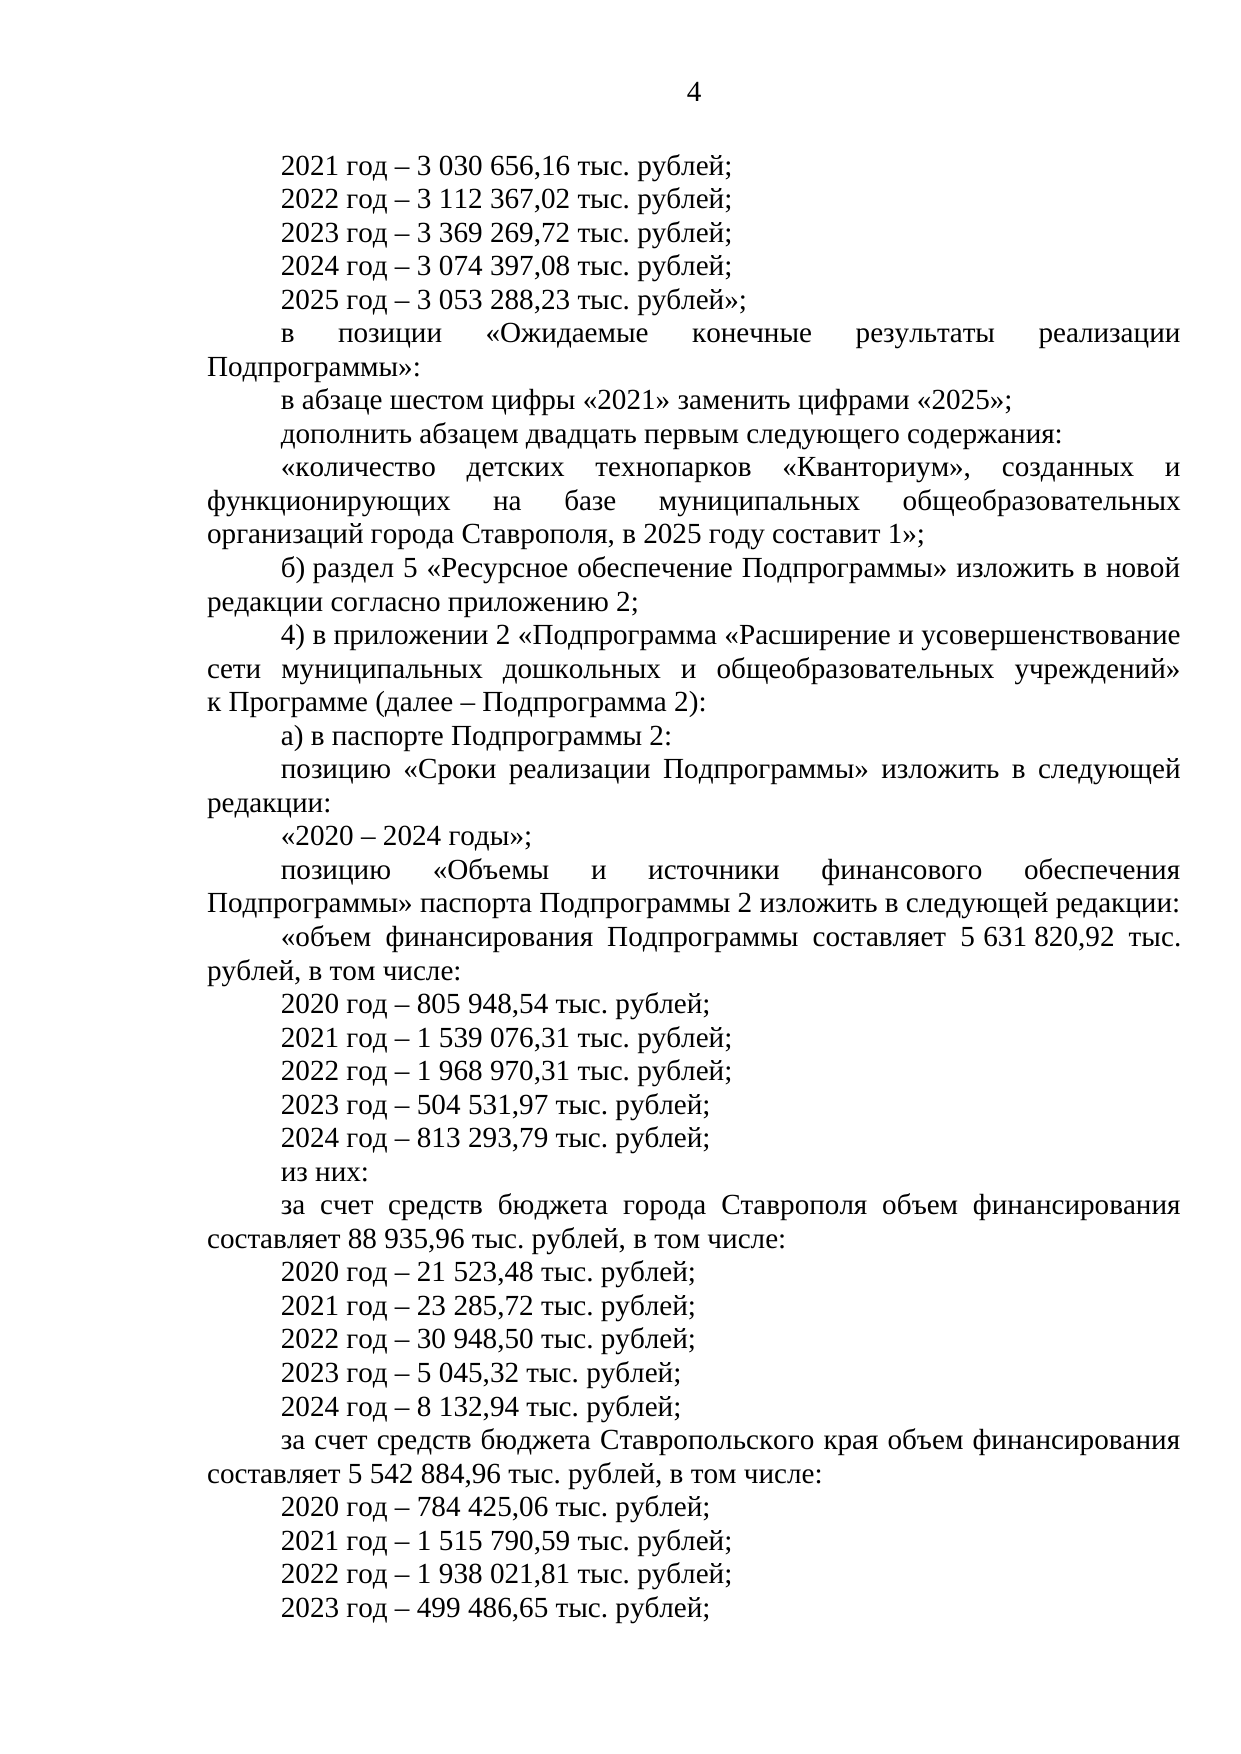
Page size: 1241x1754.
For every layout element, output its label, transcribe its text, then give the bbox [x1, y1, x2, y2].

text 2024 год – 813 293,79 тыс. рублей; [207, 1120, 1181, 1154]
text в абзаце шестом цифры «2021» заменить цифрами «2025»; [207, 382, 1181, 416]
text 2023 год – 3 369 269,72 тыс. рублей; [207, 215, 1181, 248]
text 2020 год – 21 523,48 тыс. рублей; [207, 1254, 1181, 1288]
text позицию «Сроки реализации Подпрограммы» изложить в следующей редакции: [207, 751, 1181, 818]
text 2020 год – 805 948,54 тыс. рублей; [207, 986, 1181, 1020]
text позицию «Объемы и источники финансового обеспечения Подпрограммы» паспорта Подпрограммы 2 изложить в следующей редакции: [207, 852, 1181, 919]
text в позиции «Ожидаемые конечные результаты реализации Подпрограммы»: [207, 315, 1181, 382]
text 2022 год – 30 948,50 тыс. рублей; [207, 1322, 1181, 1355]
text 2023 год – 499 486,65 тыс. рублей; [207, 1590, 1181, 1623]
text 2024 год – 8 132,94 тыс. рублей; [207, 1389, 1181, 1422]
text дополнить абзацем двадцать первым следующего содержания: [207, 416, 1181, 449]
text 2023 год – 5 045,32 тыс. рублей; [207, 1355, 1181, 1389]
text а) в паспорте Подпрограммы 2: [207, 718, 1181, 751]
text за счет средств бюджета города Ставрополя объем финансирования составляет 88 935,96 тыс. рублей, в том числе: [207, 1187, 1181, 1254]
text 4) в приложении 2 «Подпрограмма «Расширение и усовершенствование сети муниципальных дошкольных и общеобразовательных учреждений» к Программе (далее – Подпрограмма 2): [207, 617, 1181, 718]
text 2022 год – 1 968 970,31 тыс. рублей; [207, 1053, 1181, 1087]
text 2021 год – 23 285,72 тыс. рублей; [207, 1288, 1181, 1322]
text 2021 год – 1 539 076,31 тыс. рублей; [207, 1020, 1181, 1053]
text 2024 год – 3 074 397,08 тыс. рублей; [207, 248, 1181, 282]
text из них: [207, 1154, 1181, 1187]
text 2020 год – 784 425,06 тыс. рублей; [207, 1489, 1181, 1523]
text 2021 год – 1 515 790,59 тыс. рублей; [207, 1523, 1181, 1556]
text 2021 год – 3 030 656,16 тыс. рублей; [207, 148, 1181, 181]
text «количество детских технопарков «Кванториум», созданных и функционирующих на базе муниципальных общеобразовательных организаций города Ставрополя, в 2025 году составит 1»; [207, 449, 1181, 550]
text «объем финансирования Подпрограммы составляет 5 631 820,92 тыс. рублей, в том числе: [207, 919, 1181, 986]
text 2023 год – 504 531,97 тыс. рублей; [207, 1087, 1181, 1120]
text б) раздел 5 «Ресурсное обеспечение Подпрограммы» изложить в новой редакции согласно приложению 2; [207, 550, 1181, 617]
text за счет средств бюджета Ставропольского края объем финансирования составляет 5 542 884,96 тыс. рублей, в том числе: [207, 1422, 1181, 1489]
text «2020 – 2024 годы»; [207, 818, 1181, 852]
text 2025 год – 3 053 288,23 тыс. рублей»; [207, 282, 1181, 315]
text 2022 год – 3 112 367,02 тыс. рублей; [207, 181, 1181, 215]
text 2022 год – 1 938 021,81 тыс. рублей; [207, 1556, 1181, 1590]
